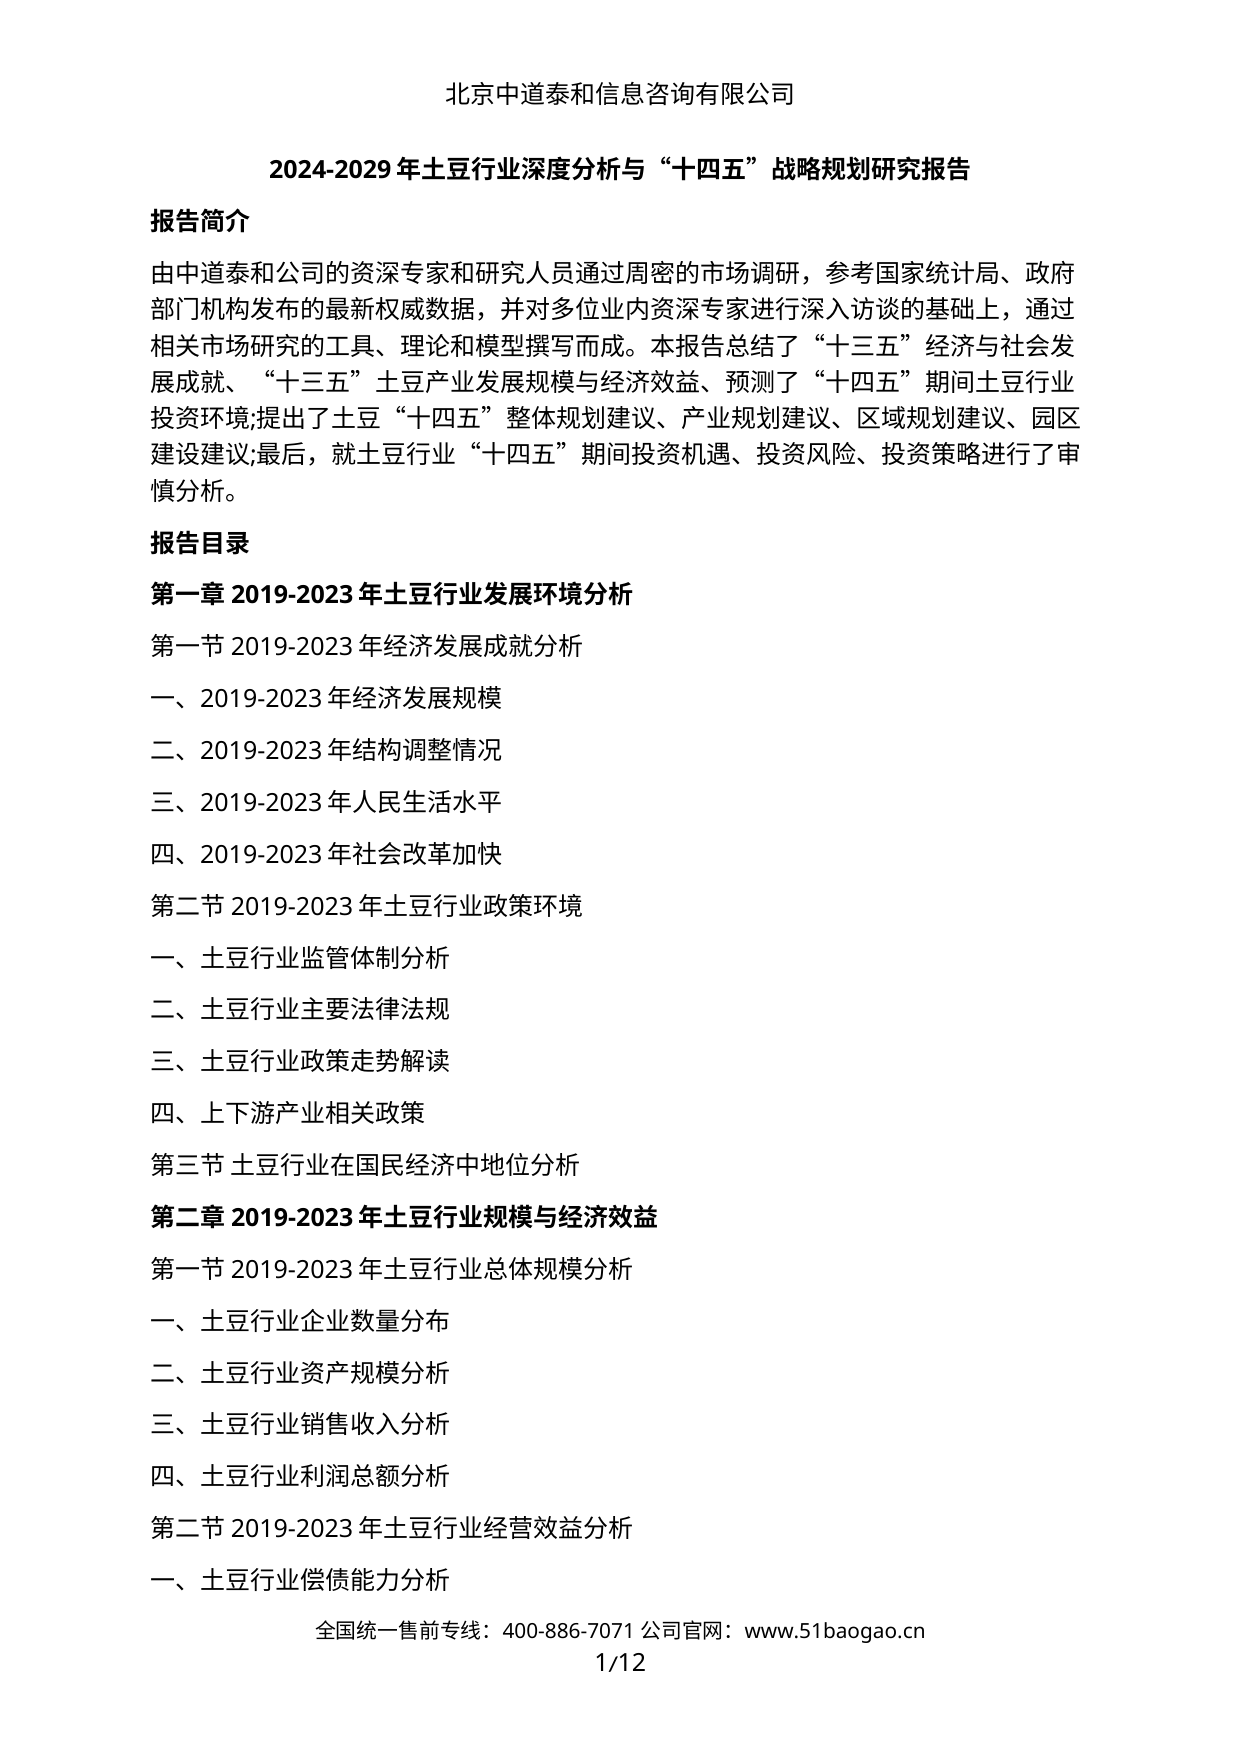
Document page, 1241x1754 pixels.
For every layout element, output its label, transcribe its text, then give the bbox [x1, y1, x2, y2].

text 第一节 2019-2023年土豆行业总体规模分析 [150, 1249, 1090, 1286]
text 一、土豆行业企业数量分布 [150, 1301, 1090, 1337]
text 一、2019-2023年经济发展规模 [150, 679, 1090, 715]
text 三、土豆行业政策走势解读 [150, 1042, 1090, 1078]
text 三、土豆行业销售收入分析 [150, 1405, 1090, 1441]
text 一、土豆行业偿债能力分析 [150, 1561, 1090, 1597]
text 第一章 2019-2023年土豆行业发展环境分析 [150, 575, 1090, 611]
text 第二节 2019-2023年土豆行业政策环境 [150, 886, 1090, 922]
text 由中道泰和公司的资深专家和研究人员通过周密的市场调研，参考国家统计局、政府部门机构发布的最新权威数据，并对多位业内资深专家进行深入访谈的基础上，通过相关市场研究的工具、理论和模型撰写而成。本报告总结了“十三五”经济与社会发展成就、“十三五”土豆产业发展规模与经济效益、预测了“十四五”期间土豆行业投资环境;提出了土豆“十四五”整体规划建议、产业规划建议、区域规划建议、园区建设建议;最后，就土豆行业“十四五”期间投资机遇、投资风险、投资策略进行了审慎分析。 [150, 254, 1090, 507]
text 二、2019-2023年结构调整情况 [150, 731, 1090, 767]
text 二、土豆行业资产规模分析 [150, 1353, 1090, 1389]
text 2024-2029年土豆行业深度分析与“十四五”战略规划研究报告 [150, 150, 1090, 186]
text 第三节 土豆行业在国民经济中地位分析 [150, 1146, 1090, 1182]
text 第二章 2019-2023年土豆行业规模与经济效益 [150, 1197, 1090, 1234]
text 三、2019-2023年人民生活水平 [150, 782, 1090, 819]
text 四、土豆行业利润总额分析 [150, 1457, 1090, 1493]
text 第一节 2019-2023年经济发展成就分析 [150, 627, 1090, 663]
text 报告目录 [150, 523, 1090, 559]
text 四、2019-2023年社会改革加快 [150, 834, 1090, 871]
text 报告简介 [150, 202, 1090, 238]
text 四、上下游产业相关政策 [150, 1094, 1090, 1130]
text 二、土豆行业主要法律法规 [150, 990, 1090, 1026]
text 一、土豆行业监管体制分析 [150, 938, 1090, 974]
text 第二节 2019-2023年土豆行业经营效益分析 [150, 1509, 1090, 1545]
